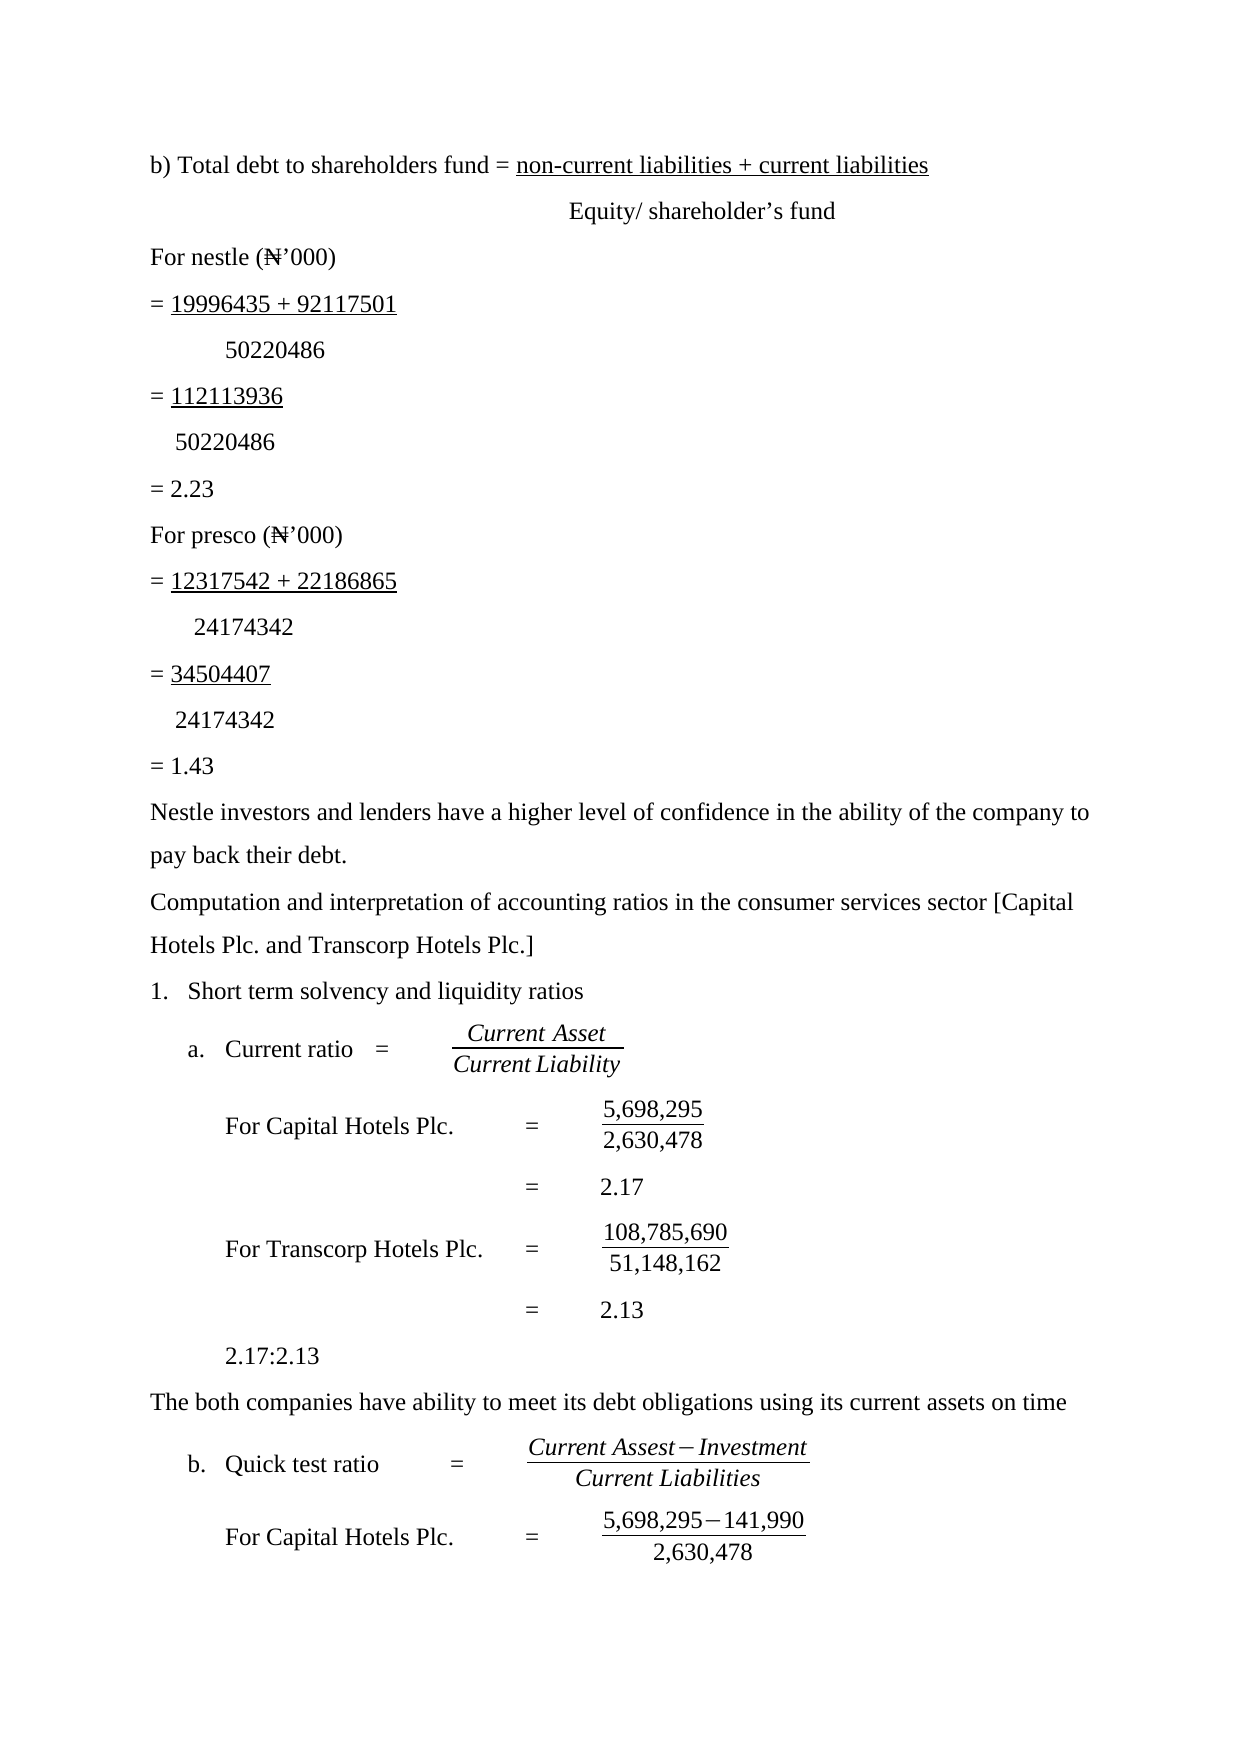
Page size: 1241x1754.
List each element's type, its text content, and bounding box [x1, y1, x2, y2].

text = 2.13 [150, 1295, 1090, 1324]
text Computation and interpretation of accounting ratios in the consumer services sector [Capital Hotels Plc. and Transcorp Hotels Plc.] [150, 887, 1090, 959]
text Nestle investors and lenders have a higher level of confidence in the ability of the company to pay back their debt. [150, 797, 1090, 869]
text For Capital Hotels Plc. = [150, 1096, 1090, 1155]
text = 19996435 + 92117501 [150, 289, 1090, 317]
list For Capital Hotels Plc. = [225, 1507, 1090, 1566]
text = 112113936 [150, 381, 1090, 410]
text 24174342 [150, 612, 1090, 641]
list Current ratio = [187, 1019, 1090, 1078]
text = 2.17 [150, 1172, 1090, 1201]
text For nestle (₦’000) [150, 242, 1090, 271]
text 50220486 [150, 427, 1090, 456]
text For Transcorp Hotels Plc. = [150, 1218, 1090, 1277]
text = 2.23 [150, 474, 1090, 502]
text b) Total debt to shareholders fund = non-current liabilities + current liabilities [150, 150, 1090, 179]
text 50220486 [150, 335, 1090, 364]
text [150, 1387, 1090, 1416]
text = 1.43 [150, 751, 1090, 780]
text = 34504407 [150, 659, 1090, 687]
list Quick test ratio = [187, 1434, 1090, 1493]
text For presco (₦’000) [150, 520, 1090, 549]
text Equity/ shareholder’s fund [150, 196, 1090, 225]
list Short term solvency and liquidity ratios [150, 976, 1090, 1005]
text = 12317542 + 22186865 [150, 566, 1090, 595]
text 2.17:2.13 [150, 1341, 1090, 1370]
text 24174342 [150, 705, 1090, 734]
